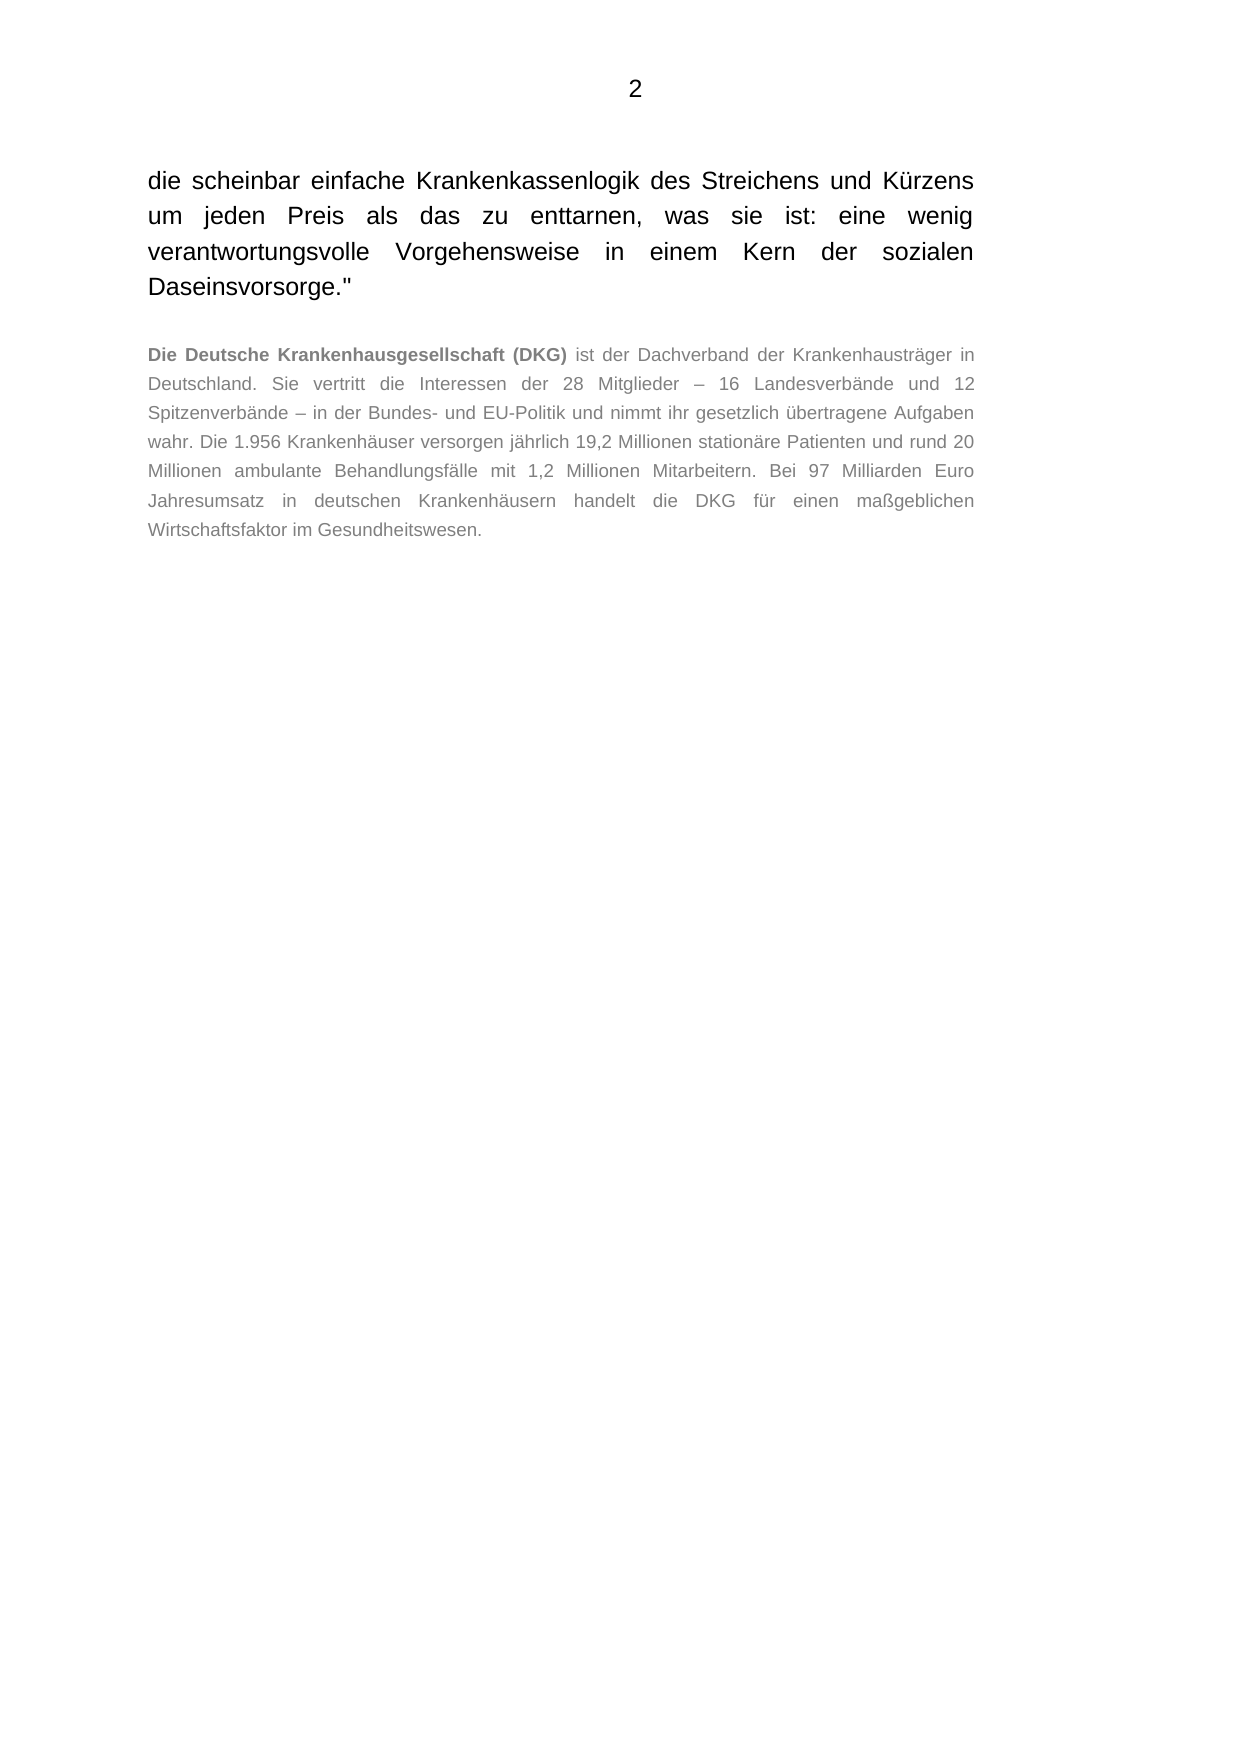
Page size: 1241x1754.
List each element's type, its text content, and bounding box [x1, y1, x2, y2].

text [148, 159, 975, 301]
text Die Deutsche Krankenhausgesellschaft (DKG) ist der Dachverband der Krankenhausträger in Deutschland. Sie vertritt die Interessen der 28 Mitglieder – 16 Landesverbände und 12 Spitzenverbände – in der Bundes- und EU-Politik und nimmt ihr gesetzlich übertragene Aufgaben wahr. Die 1.956 Krankenhäuser versorgen jährlich 19,2 Millionen stationäre Patienten und rund 20 Millionen ambulante Behandlungsfälle mit 1,2 Millionen Mitarbeitern. Bei 97 Milliarden Euro Jahresumsatz in deutschen Krankenhäusern handelt die DKG für einen maßgeblichen Wirtschaftsfaktor im Gesundheitswesen. [148, 336, 975, 540]
